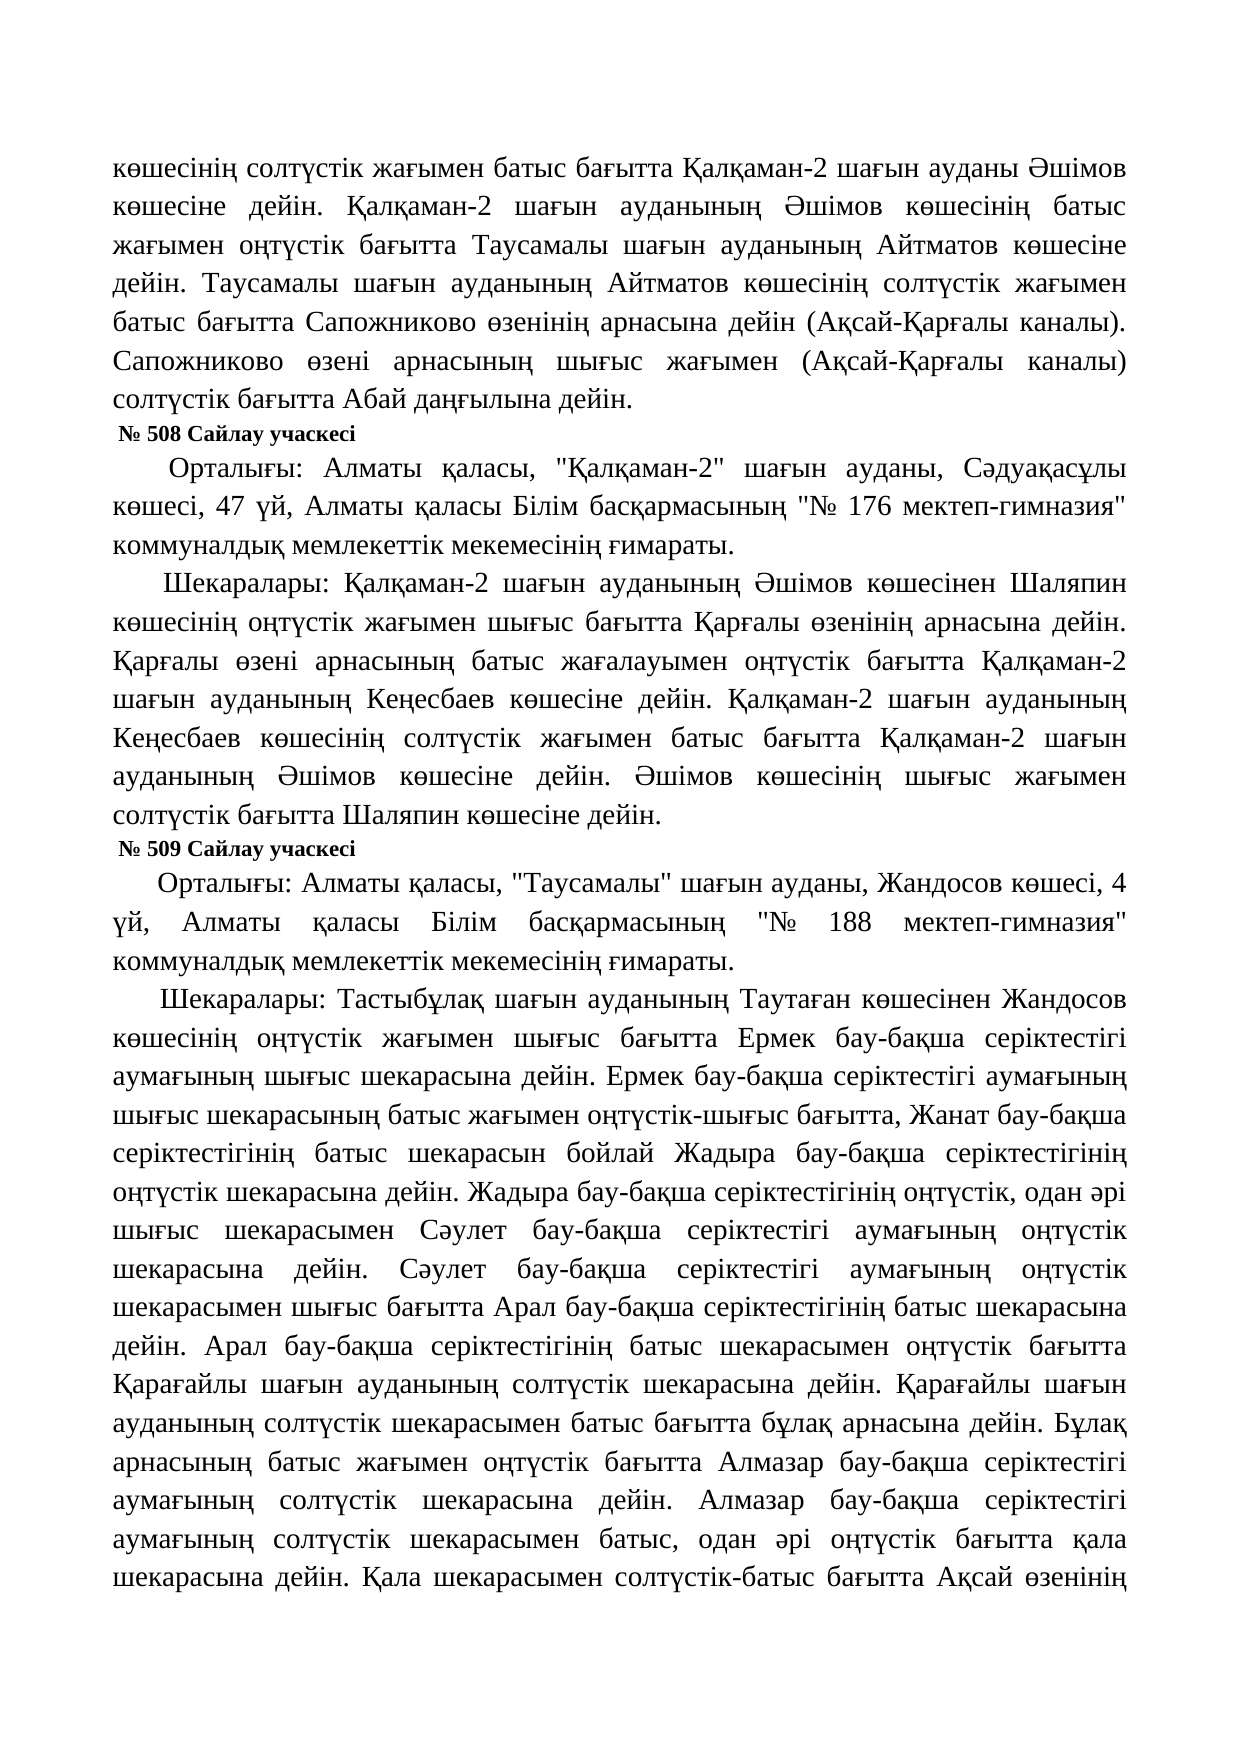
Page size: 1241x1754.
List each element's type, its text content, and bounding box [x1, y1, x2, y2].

text № 509 Сайлау учаскесі [112, 835, 1128, 862]
text Шекаралары: Қалқаман-2 шағын ауданының Әшімов көшесінен Шаляпин көшесінің оңтүстік жағымен шығыс бағытта Қарғалы өзенінің арнасына дейін. Қарғалы өзені арнасының батыс жағалауымен оңтүстік бағытта Қалқаман-2 шағын ауданының Кеңесбаев көшесіне дейін. Қалқаман-2 шағын ауданының Кеңесбаев көшесінің солтүстік жағымен батыс бағытта Қалқаман-2 шағын ауданының Әшімов көшесіне дейін. Әшімов көшесінің шығыс жағымен солтүстік бағытта Шаляпин көшесіне дейін. [112, 566, 1128, 830]
text Орталығы: Алматы қаласы, "Таусамалы" шағын ауданы, Жандосов көшесі, 4 үй, Алматы қаласы Білім басқармасының "№ 188 мектеп-гимназия" коммуналдық мемлекеттік мекемесінің ғимараты. [112, 866, 1128, 976]
text Орталығы: Алматы қаласы, "Қалқаман-2" шағын ауданы, Сәдуақасұлы көшесі, 47 үй, Алматы қаласы Білім басқармасының "№ 176 мектеп-гимназия" коммуналдық мемлекеттік мекемесінің ғимараты. [112, 450, 1128, 561]
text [112, 150, 1128, 415]
text № 508 Сайлау учаскесі [112, 420, 1128, 446]
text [112, 981, 1128, 1593]
